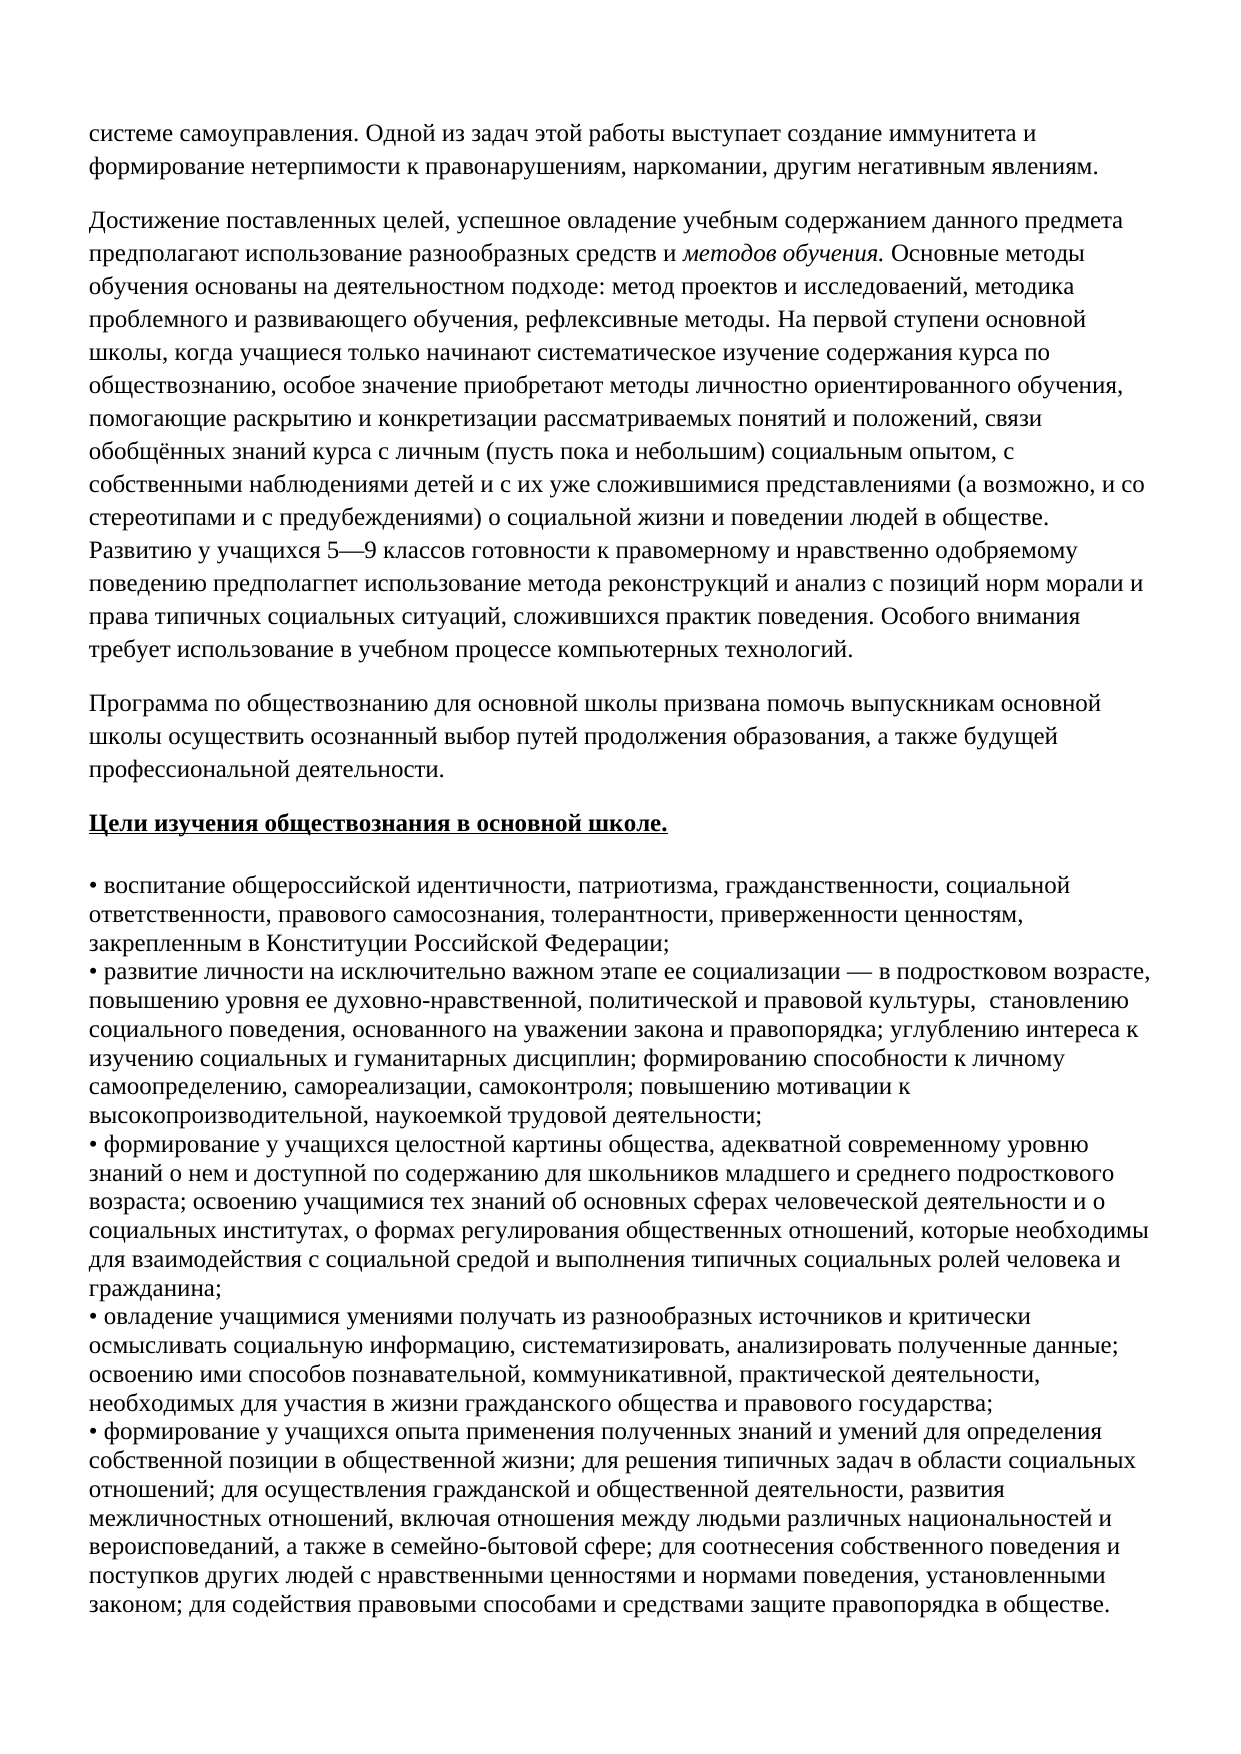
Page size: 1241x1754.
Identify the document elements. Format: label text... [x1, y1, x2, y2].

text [89, 870, 1152, 1618]
text Цели изучения обществознания в основной школе. [89, 808, 1152, 837]
text Достижение поставленных целей, успешное овладение учебным содержанием данного предмета предполагают использование разнообразных средств и методов обучения. Основные методы обучения основаны на деятельностном подходе: метод проектов и исследоваений, методика проблемного и развивающего обучения, рефлексивные методы. На первой ступени основной школы, когда учащиеся только начинают систематическое изучение содержания курса по обществознанию, особое значение приобретают методы личностно ориентированного обучения, помогающие раскрытию и конкретизации рассматриваемых понятий и положений, связи обобщённых знаний курса с личным (пусть пока и небольшим) социальным опытом, с собственными наблюдениями детей и с их уже сложившимися представлениями (а возможно, и со стереотипами и с предубеждениями) о социальной жизни и поведении людей в обществе. Развитию у учащихся 5—9 классов готовности к правомерному и нравственно одобряемому поведению предполагпет использование метода реконструкций и анализ с позиций норм морали и права типичных социальных ситуаций, сложившихся практик поведения. Особого внимания требует использование в учебном процессе компьютерных технологий. [89, 205, 1152, 663]
text Программа по обществознанию для основной школы призвана помочь выпускникам основной школы осуществить осознанный выбор путей продолжения образования, а также будущей профессиональной деятельности. [89, 688, 1152, 783]
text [89, 118, 1152, 180]
